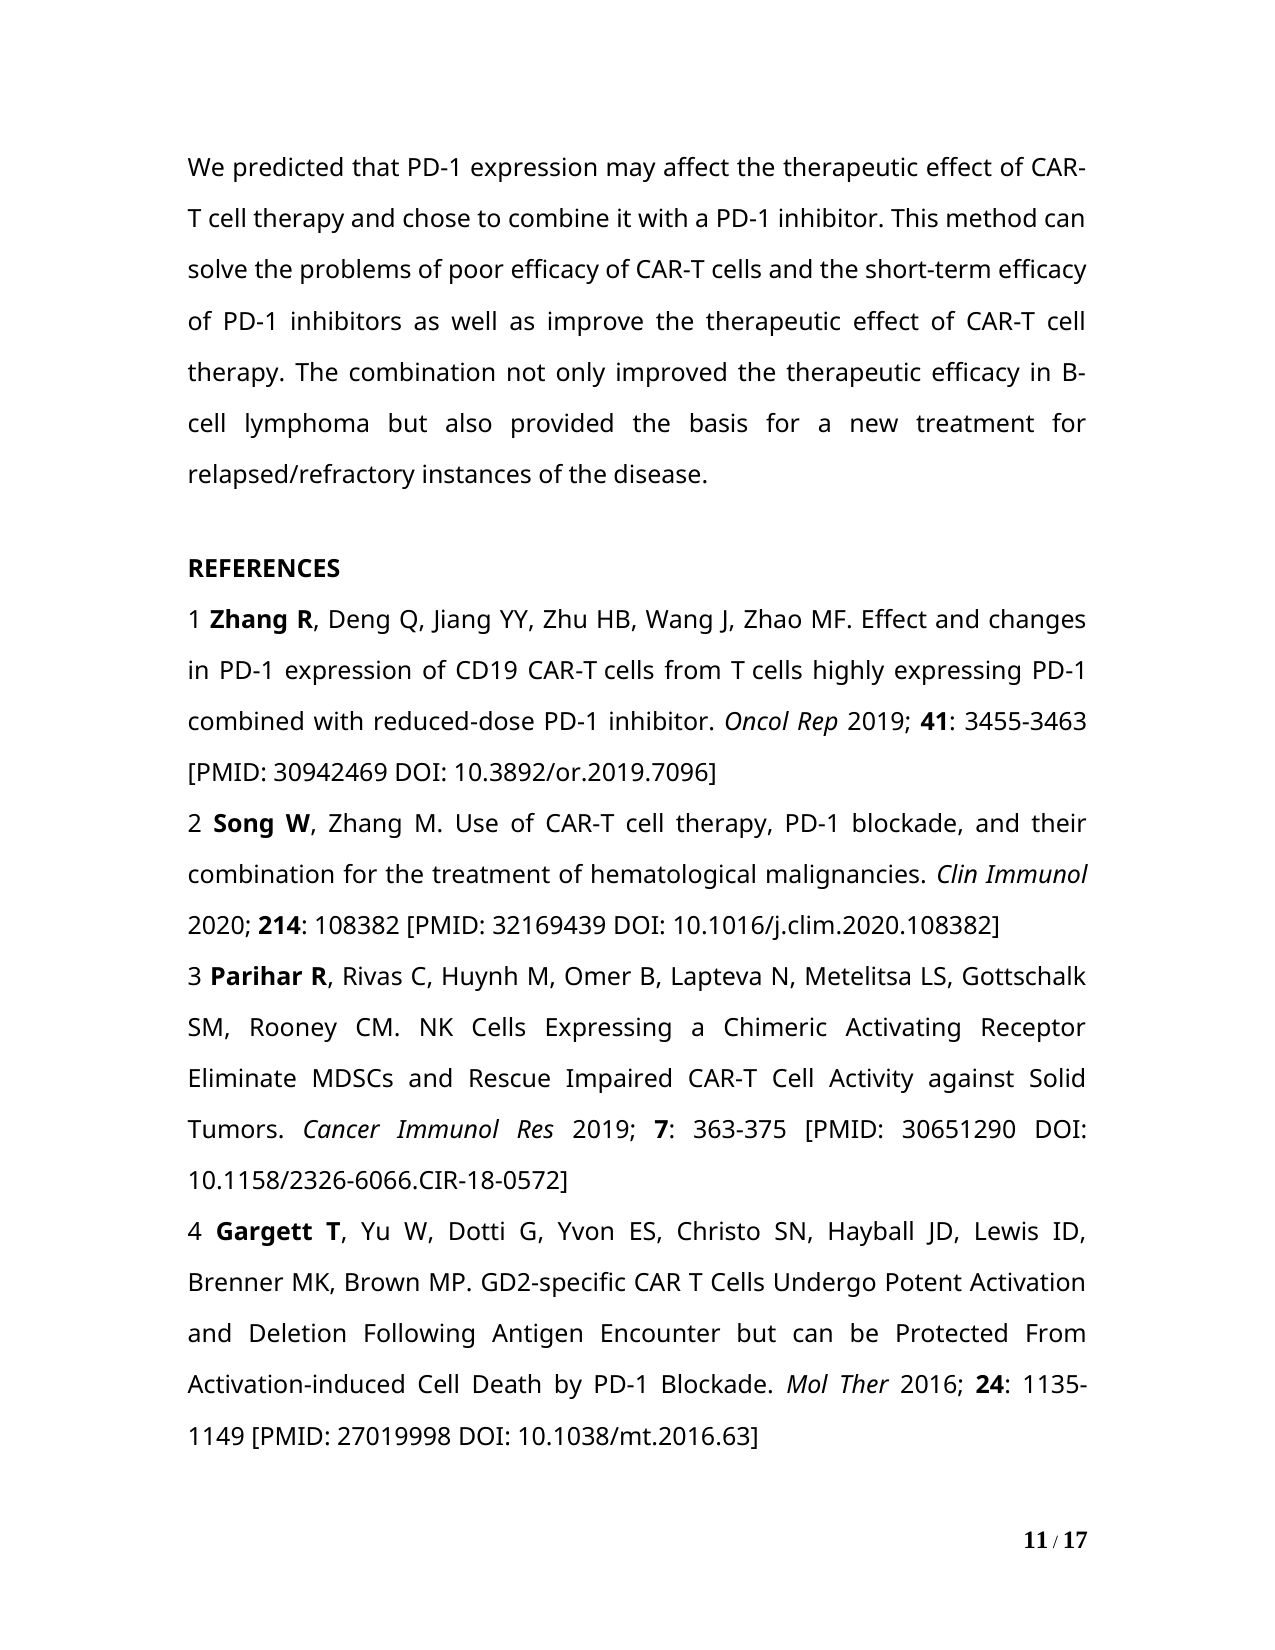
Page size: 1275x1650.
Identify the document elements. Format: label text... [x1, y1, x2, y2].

text 3 Parihar R, Rivas C, Huynh M, Omer B, Lapteva N, Metelitsa LS, Gottschalk SM, Rooney CM. NK Cells Expressing a Chimeric Activating Receptor Eliminate MDSCs and Rescue Impaired CAR-T Cell Activity against Solid Tumors. Cancer Immunol Res 2019; 7: 363-375 [PMID: 30651290 DOI: 10.1158/2326-6066.CIR-18-0572] [187, 959, 1087, 1197]
text 1 Zhang R, Deng Q, Jiang YY, Zhu HB, Wang J, Zhao MF. Effect and changes in PD-1 expression of CD19 CAR-T cells from T cells highly expressing PD-1 combined with reduced-dose PD-1 inhibitor. Oncol Rep 2019; 41: 3455-3463 [PMID: 30942469 DOI: 10.3892/or.2019.7096] [187, 601, 1087, 789]
text 2 Song W, Zhang M. Use of CAR-T cell therapy, PD-1 blockade, and their combination for the treatment of hematological malignancies. Clin Immunol 2020; 214: 108382 [PMID: 32169439 DOI: 10.1016/j.clim.2020.108382] [187, 806, 1087, 942]
text REFERENCES [187, 550, 1087, 584]
text 4 Gargett T, Yu W, Dotti G, Yvon ES, Christo SN, Hayball JD, Lewis ID, Brenner MK, Brown MP. GD2-specific CAR T Cells Undergo Potent Activation and Deletion Following Antigen Encounter but can be Protected From Activation-induced Cell Death by PD-1 Blockade. Mol Ther 2016; 24: 1135-1149 [PMID: 27019998 DOI: 10.1038/mt.2016.63] [187, 1214, 1087, 1452]
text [187, 150, 1087, 490]
